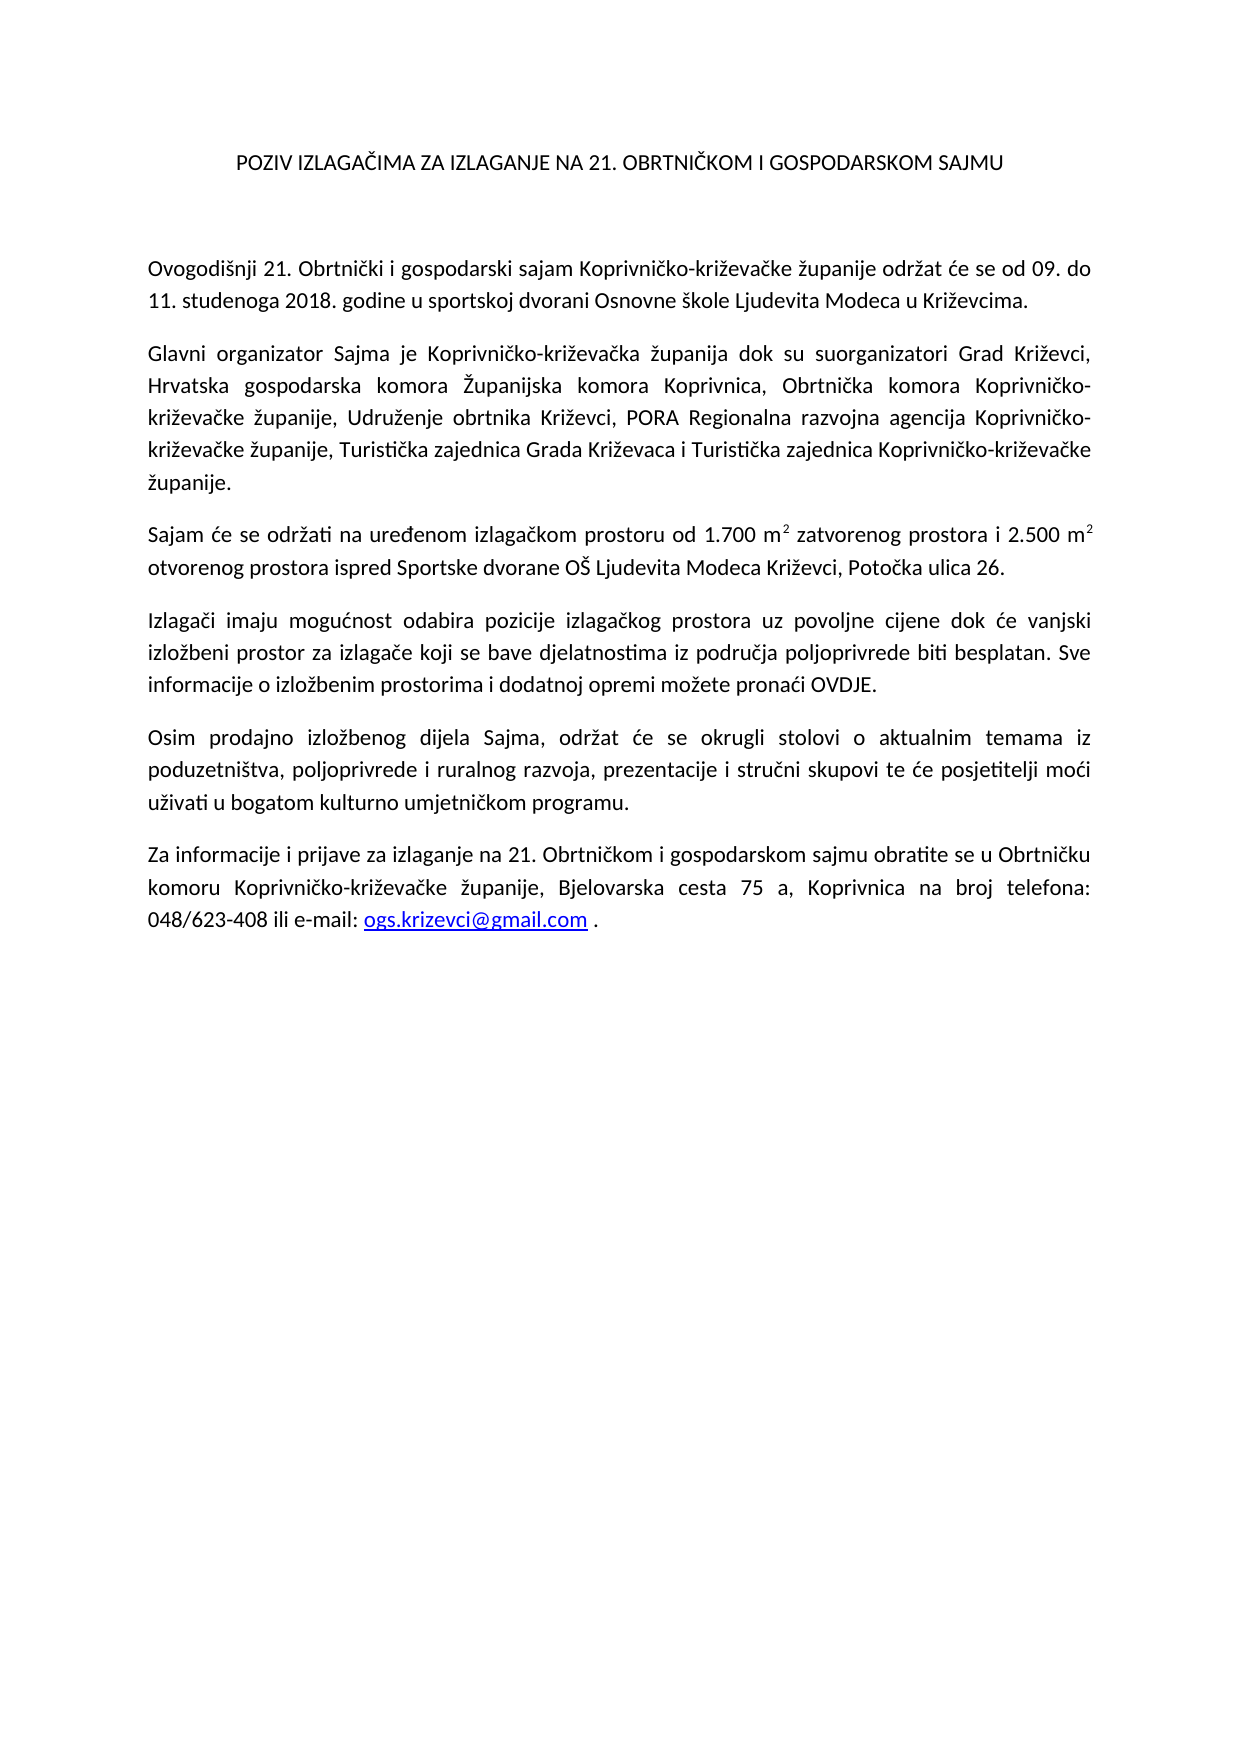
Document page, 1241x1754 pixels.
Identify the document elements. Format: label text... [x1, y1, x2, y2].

text Osim prodajno izložbenog dijela Sajma, održat će se okrugli stolovi o aktualnim temama iz poduzetništva, poljoprivrede i ruralnog razvoja, prezentacije i stručni skupovi te će posjetitelji moći uživati u bogatom kulturno umjetničkom programu. [148, 723, 1093, 816]
text Glavni organizator Sajma je Koprivničko-križevačka županija dok su suorganizatori Grad Križevci, Hrvatska gospodarska komora Županijska komora Koprivnica, Obrtnička komora Koprivničko-križevačke županije, Udruženje obrtnika Križevci, PORA Regionalna razvojna agencija Koprivničko-križevačke županije, Turistička zajednica Grada Križevaca i Turistička zajednica Koprivničko-križevačke županije. [148, 339, 1093, 496]
text Izlagači imaju mogućnost odabira pozicije izlagačkog prostora uz povoljne cijene dok će vanjski izložbeni prostor za izlagače koji se bave djelatnostima iz područja poljoprivrede biti besplatan. Sve informacije o izložbenim prostorima i dodatnoj opremi možete pronaći OVDJE. [148, 606, 1093, 698]
text POZIV IZLAGAČIMA ZA IZLAGANJE NA 21. OBRTNIČKOM I GOSPODARSKOM SAJMU [148, 148, 1093, 176]
text Ovogodišnji 21. Obrtnički i gospodarski sajam Koprivničko-križevačke županije održat će se od 09. do 11. studenoga 2018. godine u sportskoj dvorani Osnovne škole Ljudevita Modeca u Križevcima. [148, 254, 1093, 314]
text Za informacije i prijave za izlaganje na 21. Obrtničkom i gospodarskom sajmu obratite se u Obrtničku komoru Koprivničko-križevačke županije, Bjelovarska cesta 75 a, Koprivnica na broj telefona: 048/623-408 ili e-mail: ogs.krizevci@gmail.com . [148, 841, 1093, 933]
text Sajam će se održati na uređenom izlagačkom prostoru od 1.700 m2 zatvorenog prostora i 2.500 m2 otvorenog prostora ispred Sportske dvorane OŠ Ljudevita Modeca Križevci, Potočka ulica 26. [148, 521, 1093, 581]
